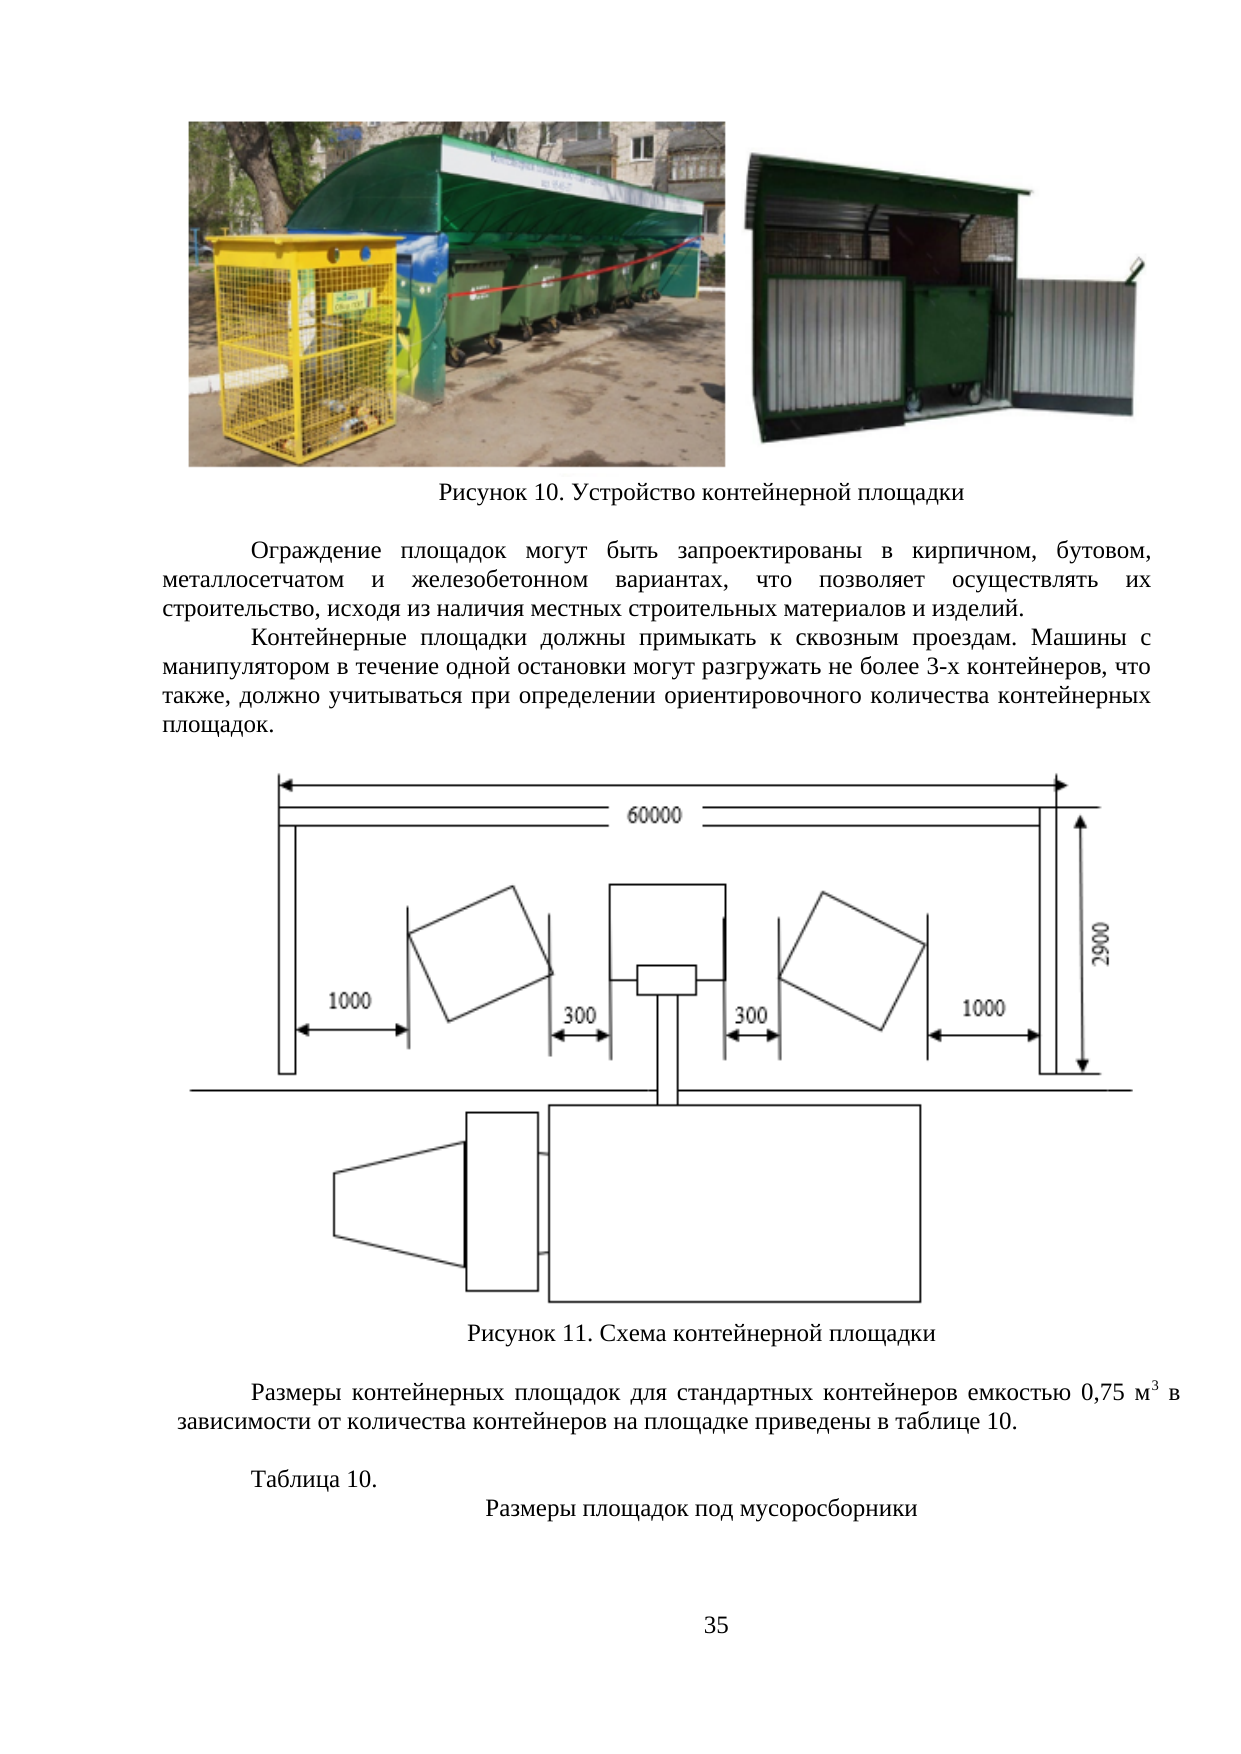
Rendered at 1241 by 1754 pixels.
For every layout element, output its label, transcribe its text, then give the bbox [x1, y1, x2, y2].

text Контейнерные площадки должны примыкать к сквозным проездам. Машины с манипулятором в течение одной остановки могут разгружать не более 3-х контейнеров, что также, должно учитываться при определении ориентировочного количества контейнерных площадок. [162, 622, 1152, 737]
picture [176, 117, 1153, 477]
picture [181, 737, 1133, 1318]
text Размеры площадок под мусоросборники [162, 1493, 1152, 1522]
text Рисунок 10. Устройство контейнерной площадки [162, 477, 1152, 506]
text Ограждение площадок могут быть запроектированы в кирпичном, бутовом, металлосетчатом и железобетонном вариантах, что позволяет осуществлять их строительство, исходя из наличия местных строительных материалов и изделий. [162, 536, 1152, 622]
text Таблица 10. [162, 1464, 1152, 1493]
text Размеры контейнерных площадок для стандартных контейнеров емкостью 0,75 м3 в зависимости от количества контейнеров на площадке приведены в таблице 10. [177, 1377, 1180, 1434]
text Рисунок 11. Схема контейнерной площадки [162, 1318, 1152, 1347]
